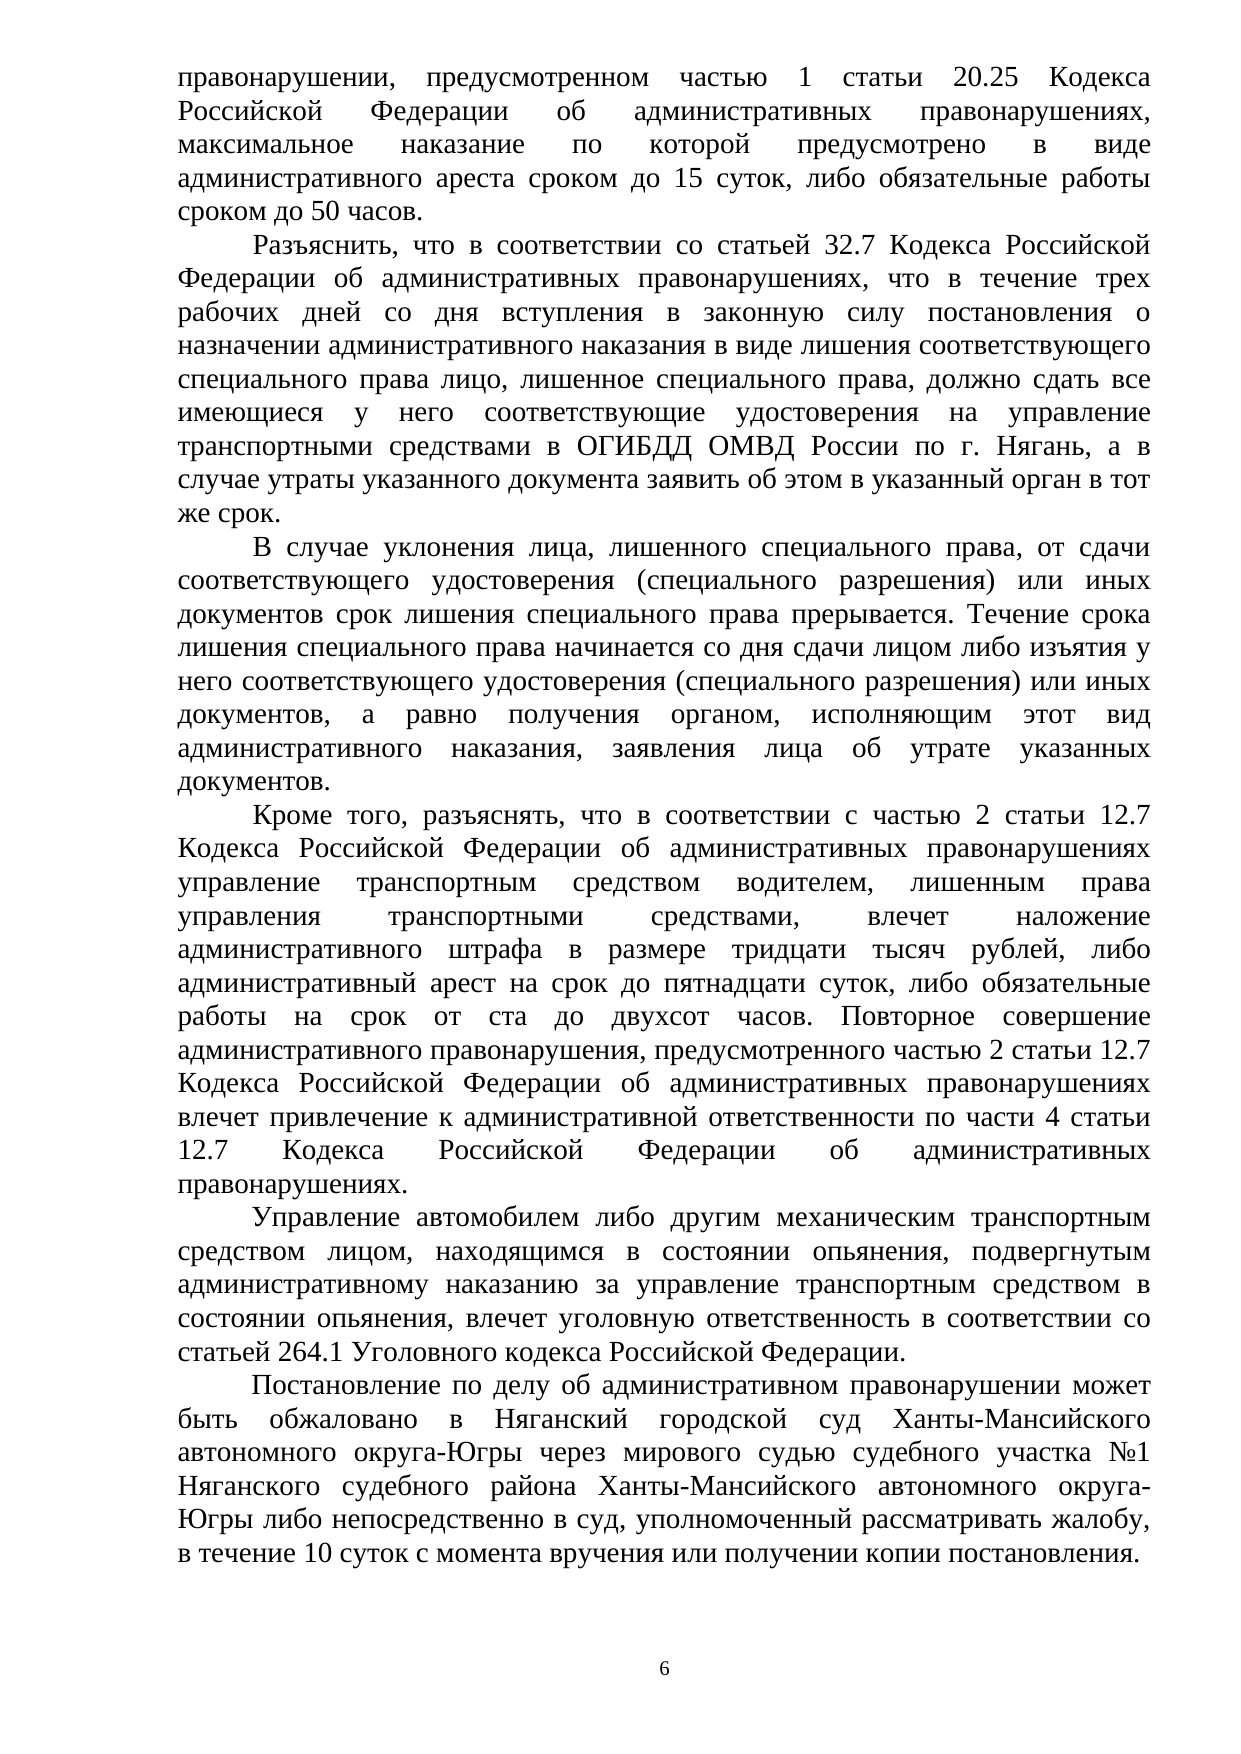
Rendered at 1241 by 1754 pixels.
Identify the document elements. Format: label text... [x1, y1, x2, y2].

text Кроме того, разъяснять, что в соответствии с частью 2 статьи 12.7 Кодекса Российской Федерации об административных правонарушениях управление транспортным средством водителем, лишенным права управления транспортными средствами, влечет наложение административного штрафа в размере тридцати тысяч рублей, либо административный арест на срок до пятнадцати суток, либо обязательные работы на срок от ста до двухсот часов. Повторное совершение административного правонарушения, предусмотренного частью 2 статьи 12.7 Кодекса Российской Федерации об административных правонарушениях влечет привлечение к административной ответственности по части 4 статьи 12.7 Кодекса Российской Федерации об административных правонарушениях. [177, 797, 1152, 1199]
text Управление автомобилем либо другим механическим транспортным средством лицом, находящимся в состоянии опьянения, подвергнутым административному наказанию за управление транспортным средством в состоянии опьянения, влечет уголовную ответственность в соответствии со статьей 264.1 Уголовного кодекса Российской Федерации. [177, 1199, 1152, 1367]
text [177, 59, 1152, 227]
text Разъяснить, что в соответствии со статьей 32.7 Кодекса Российской Федерации об административных правонарушениях, что в течение трех рабочих дней со дня вступления в законную силу постановления о назначении административного наказания в виде лишения соответствующего специального права лицо, лишенное специального права, должно сдать все имеющиеся у него соответствующие удостоверения на управление транспортными средствами в ОГИБДД ОМВД России по г. Нягань, а в случае утраты указанного документа заявить об этом в указанный орган в тот же срок. [177, 227, 1152, 529]
text В случае уклонения лица, лишенного специального права, от сдачи соответствующего удостоверения (специального разрешения) или иных документов срок лишения специального права прерывается. Течение срока лишения специального права начинается со дня сдачи лицом либо изъятия у него соответствующего удостоверения (специального разрешения) или иных документов, а равно получения органом, исполняющим этот вид административного наказания, заявления лица об утрате указанных документов. [177, 529, 1152, 797]
text Постановление по делу об административном правонарушении может быть обжаловано в Няганский городской суд Ханты-Мансийского автономного округа-Югры через мирового судью судебного участка №1 Няганского судебного района Ханты-Мансийского автономного округа-Югры либо непосредственно в суд, уполномоченный рассматривать жалобу, в течение 10 суток с момента вручения или получении копии постановления. [177, 1367, 1152, 1568]
